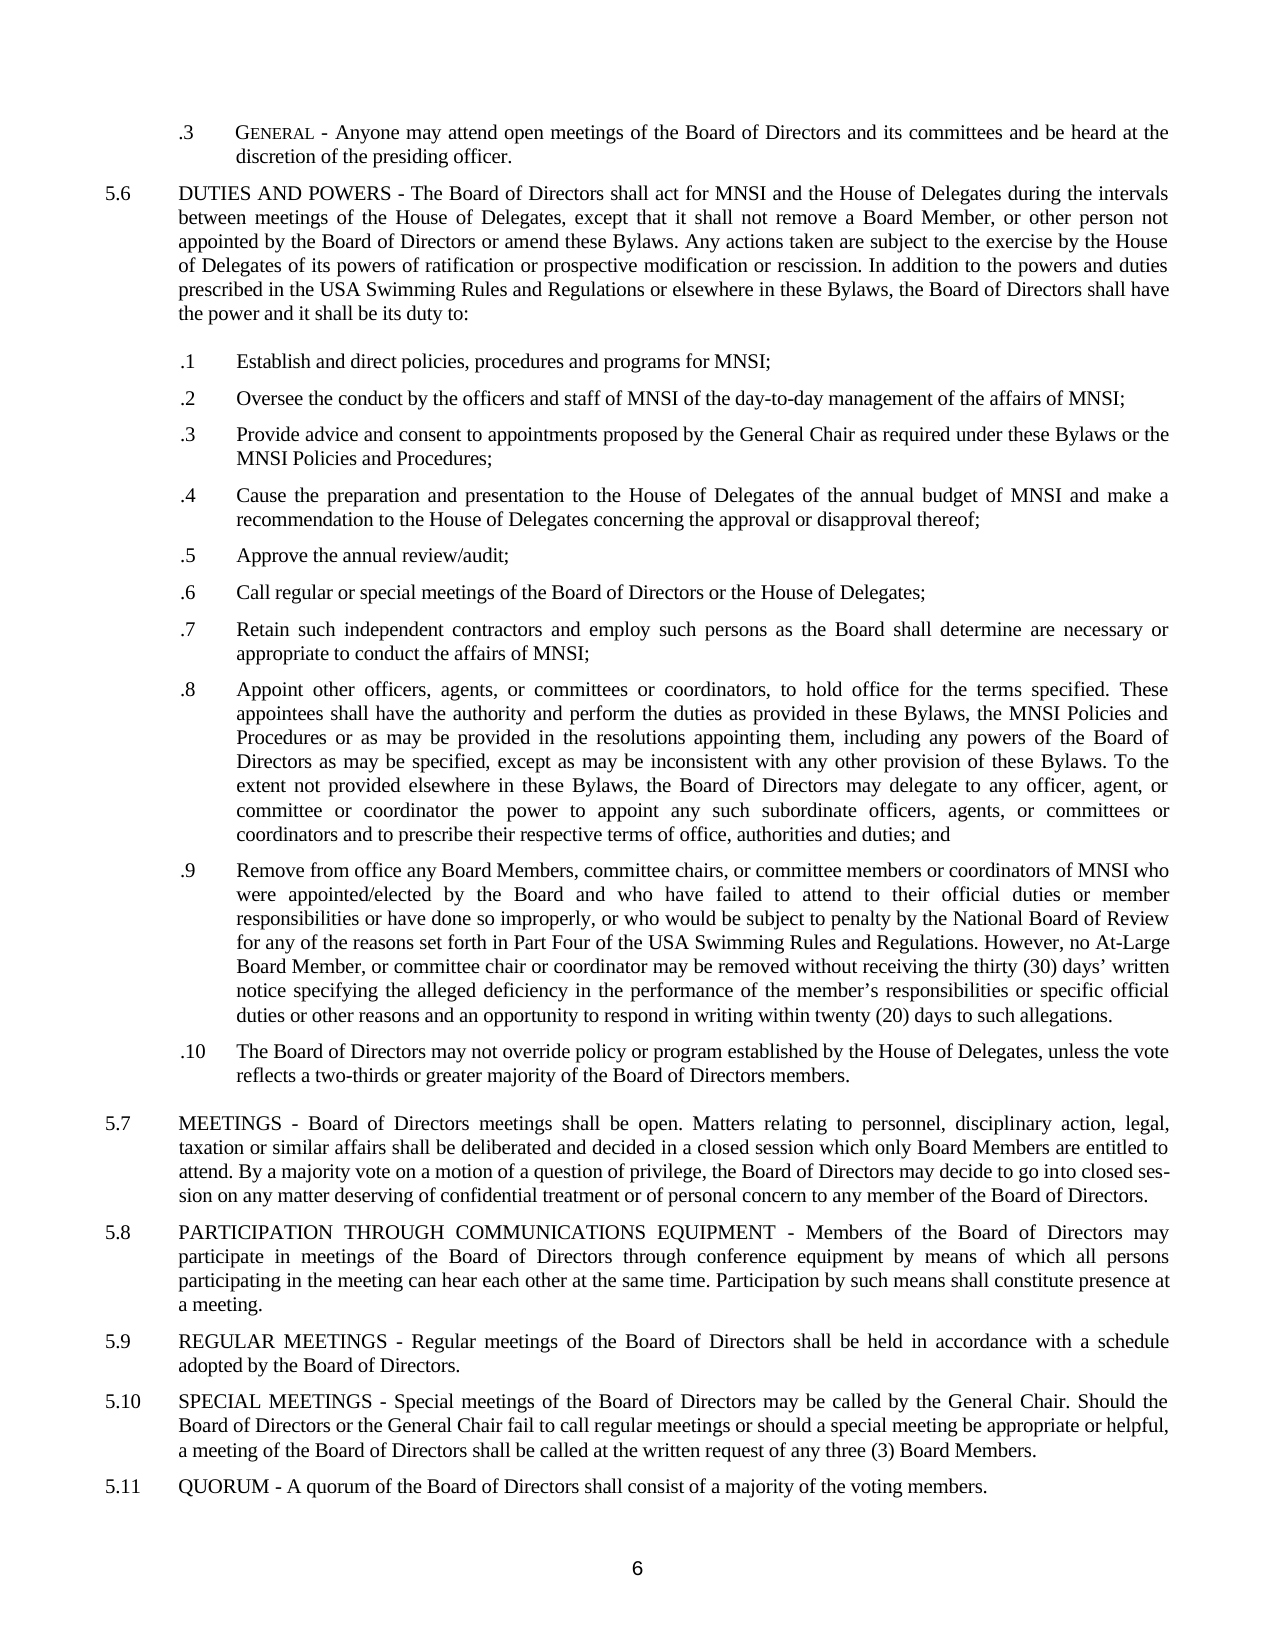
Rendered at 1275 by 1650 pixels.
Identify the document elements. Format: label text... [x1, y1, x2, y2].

text 5.6 DUTIES AND POWERS - The Board of Directors shall act for MNSI and the House of Delegates during the intervals between meetings of the House of Delegates, except that it shall not remove a Board Member, or other person not appointed by the Board of Directors or amend these Bylaws. Any actions taken are subject to the exercise by the House of Delegates of its powers of ratification or prospective modification or rescission. In addition to the powers and duties prescribed in the USA Swimming Rules and Regulations or elsewhere in these Bylaws, the Board of Directors shall have the power and it shall be its duty to: [105, 181, 1170, 325]
text .5 Approve the annual review/audit; [180, 543, 1170, 567]
text .4 Cause the preparation and presentation to the House of Delegates of the annual budget of MNSI and make a recommendation to the House of Delegates concerning the approval or disapproval thereof; [180, 483, 1170, 531]
text .1 Establish and direct policies, procedures and programs for MNSI; [180, 349, 1170, 373]
text .7 Retain such independent contractors and employ such persons as the Board shall determine are necessary or appropriate to conduct the affairs of MNSI; [180, 617, 1170, 665]
text 5.9 REGULAR MEETINGS - Regular meetings of the Board of Directors shall be held in accordance with a schedule adopted by the Board of Directors. [105, 1329, 1170, 1377]
text .10 The Board of Directors may not override policy or program established by the House of Delegates, unless the vote reflects a two-thirds or greater majority of the Board of Directors members. [180, 1039, 1170, 1087]
text .6 Call regular or special meetings of the Board of Directors or the House of Delegates; [180, 580, 1170, 604]
text .9 Remove from office any Board Members, committee chairs, or committee members or coordinators of MNSI who were appointed/elected by the Board and who have failed to attend to their official duties or member responsibilities or have done so improperly, or who would be subject to penalty by the National Board of Review for any of the reasons set forth in Part Four of the USA Swimming Rules and Regulations. However, no At-Large Board Member, or committee chair or coordinator may be removed without receiving the thirty (30) days’ written notice specifying the alleged deficiency in the performance of the member’s responsibilities or specific official duties or other reasons and an opportunity to respond in writing within twenty (20) days to such allegations. [180, 858, 1170, 1027]
text .8 Appoint other officers, agents, or committees or coordinators, to hold office for the terms specified. These appointees shall have the authority and perform the duties as provided in these Bylaws, the MNSI Policies and Procedures or as may be provided in the resolutions appointing them, including any powers of the Board of Directors as may be specified, except as may be inconsistent with any other provision of these Bylaws. To the extent not provided elsewhere in these Bylaws, the Board of Directors may delegate to any officer, agent, or committee or coordinator the power to appoint any such subordinate officers, agents, or committees or coordinators and to prescribe their respective terms of office, authorities and duties; and [180, 677, 1170, 846]
text 5.11 QUORUM - A quorum of the Board of Directors shall consist of a majority of the voting members. [105, 1474, 1170, 1498]
text .3 General - Anyone may attend open meetings of the Board of Directors and its committees and be heard at the discretion of the presiding officer. [105, 120, 1170, 168]
text .2 Oversee the conduct by the officers and staff of MNSI of the day-to-day management of the affairs of MNSI; [180, 386, 1170, 410]
text 5.10 SPECIAL MEETINGS - Special meetings of the Board of Directors may be called by the General Chair. Should the Board of Directors or the General Chair fail to call regular meetings or should a special meeting be appropriate or helpful, a meeting of the Board of Directors shall be called at the written request of any three (3) Board Members. [105, 1389, 1170, 1462]
text .3 Provide advice and consent to appointments proposed by the General Chair as required under these Bylaws or the MNSI Policies and Procedures; [180, 422, 1170, 470]
text 5.8 PARTICIPATION THROUGH COMMUNICATIONS EQUIPMENT - Members of the Board of Directors may participate in meetings of the Board of Directors through conference equipment by means of which all persons participating in the meeting can hear each other at the same time. Participation by such means shall constitute presence at a meeting. [105, 1220, 1170, 1316]
text 5.7 MEETINGS - Board of Directors meetings shall be open. Matters relating to personnel, disciplinary action, legal, taxation or similar affairs shall be deliberated and decided in a closed session which only Board Members are entitled to attend. By a majority vote on a motion of a question of privilege, the Board of Directors may decide to go into closed session on any matter deserving of confidential treatment or of personal concern to any member of the Board of Directors. [105, 1111, 1170, 1207]
